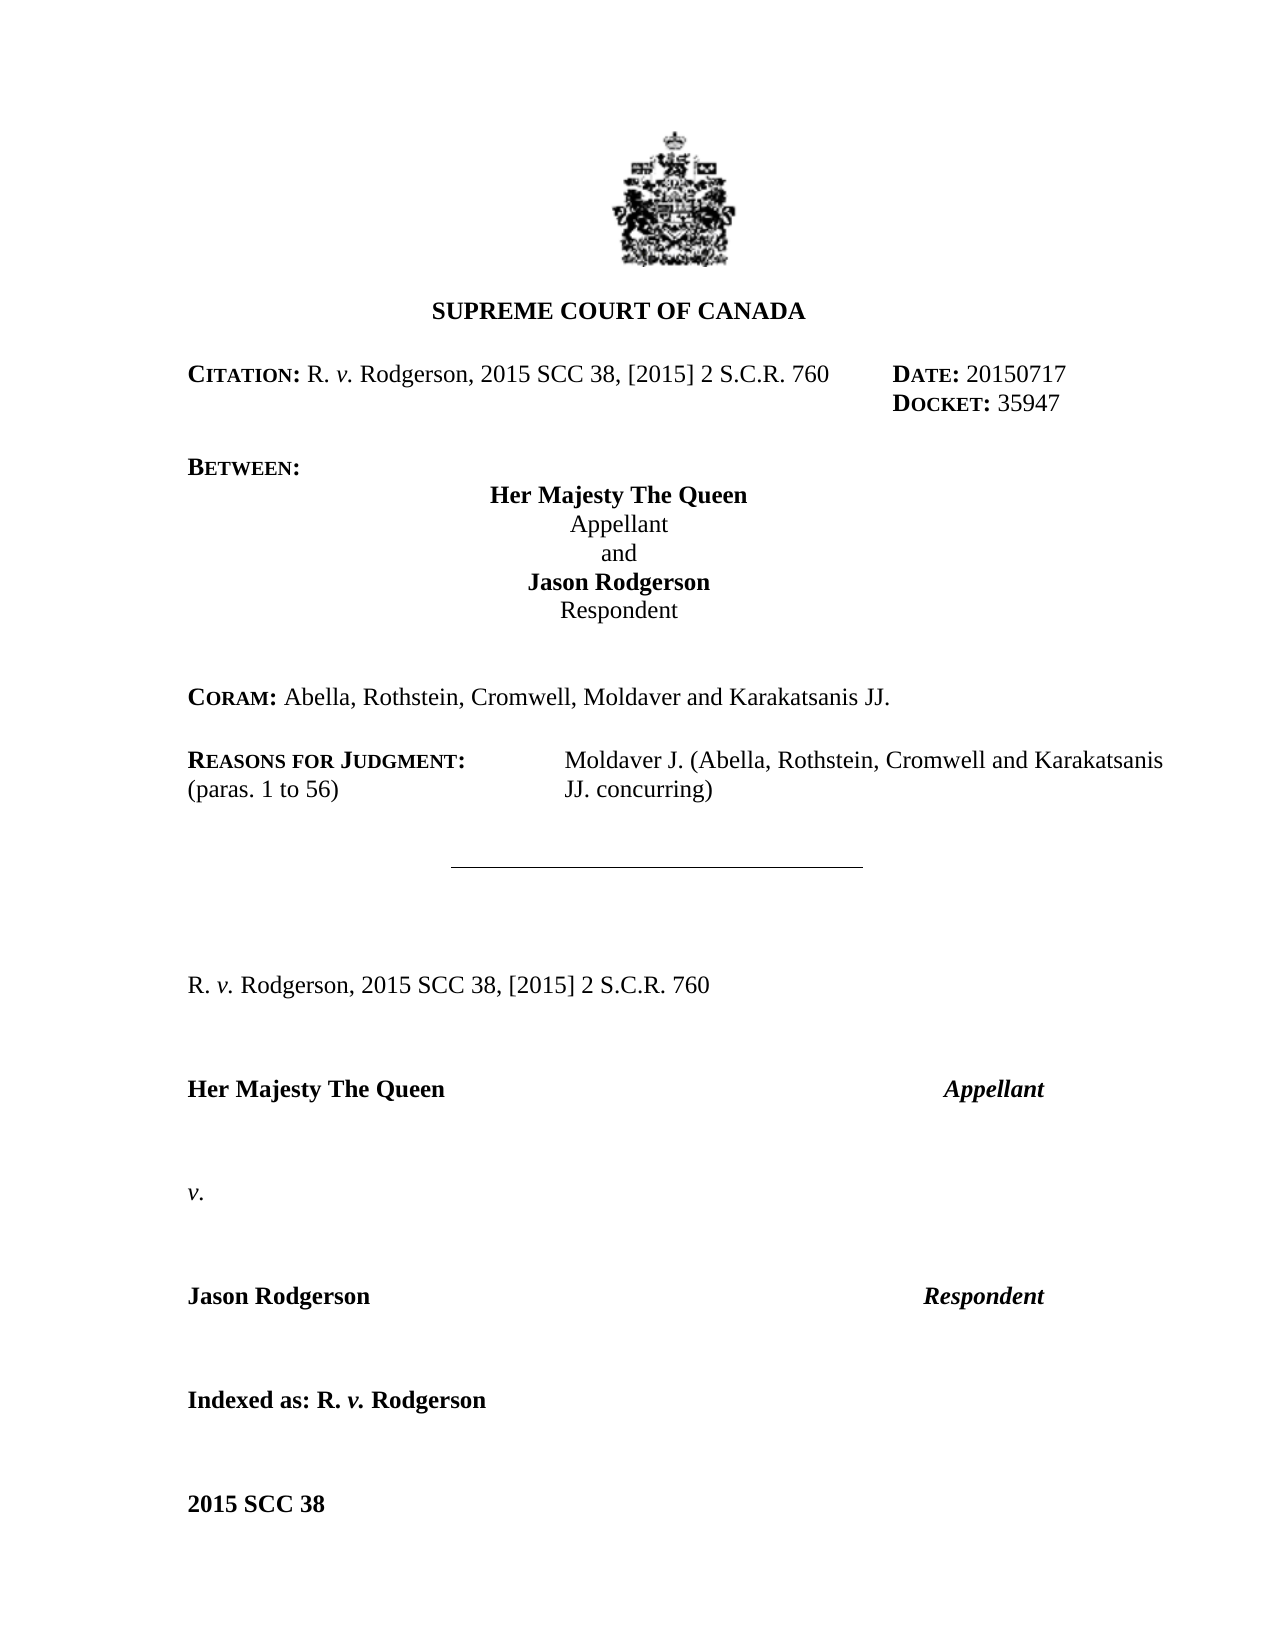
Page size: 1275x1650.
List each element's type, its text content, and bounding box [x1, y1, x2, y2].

table_header Date: 20150717 Docket: 35947 [886, 353, 1179, 423]
text Indexed as: R. v. Rodgerson [187, 1385, 1050, 1414]
text SUPREME COURT OF CANADA [187, 296, 1050, 324]
text Respondent [187, 595, 1050, 624]
text Her Majesty The Queen Appellant [187, 1074, 1050, 1102]
table_header Citation: R. v. Rodgerson, 2015 SCC 38, [2015] 2 S.C.R. 760 [181, 353, 886, 423]
text Coram: Abella, Rothstein, Cromwell, Moldaver and Karakatsanis JJ. [187, 682, 1050, 710]
text Between: [187, 452, 1050, 480]
text Jason Rodgerson [187, 567, 1050, 595]
text v. [187, 1177, 1050, 1206]
text and [187, 538, 1050, 567]
text 2015 SCC 38 [187, 1489, 1050, 1517]
text Her Majesty The Queen [187, 480, 1050, 509]
table_header Reasons for Judgment: (paras. 1 to 56) [181, 739, 558, 809]
table_header Moldaver J. (Abella, Rothstein, Cromwell and Karakatsanis JJ. concurring) [558, 739, 1179, 809]
text Appellant [187, 509, 1050, 538]
text Jason Rodgerson Respondent [187, 1281, 1050, 1310]
picture [611, 131, 739, 267]
text R. v. Rodgerson, 2015 SCC 38, [2015] 2 S.C.R. 760 [187, 970, 1050, 999]
